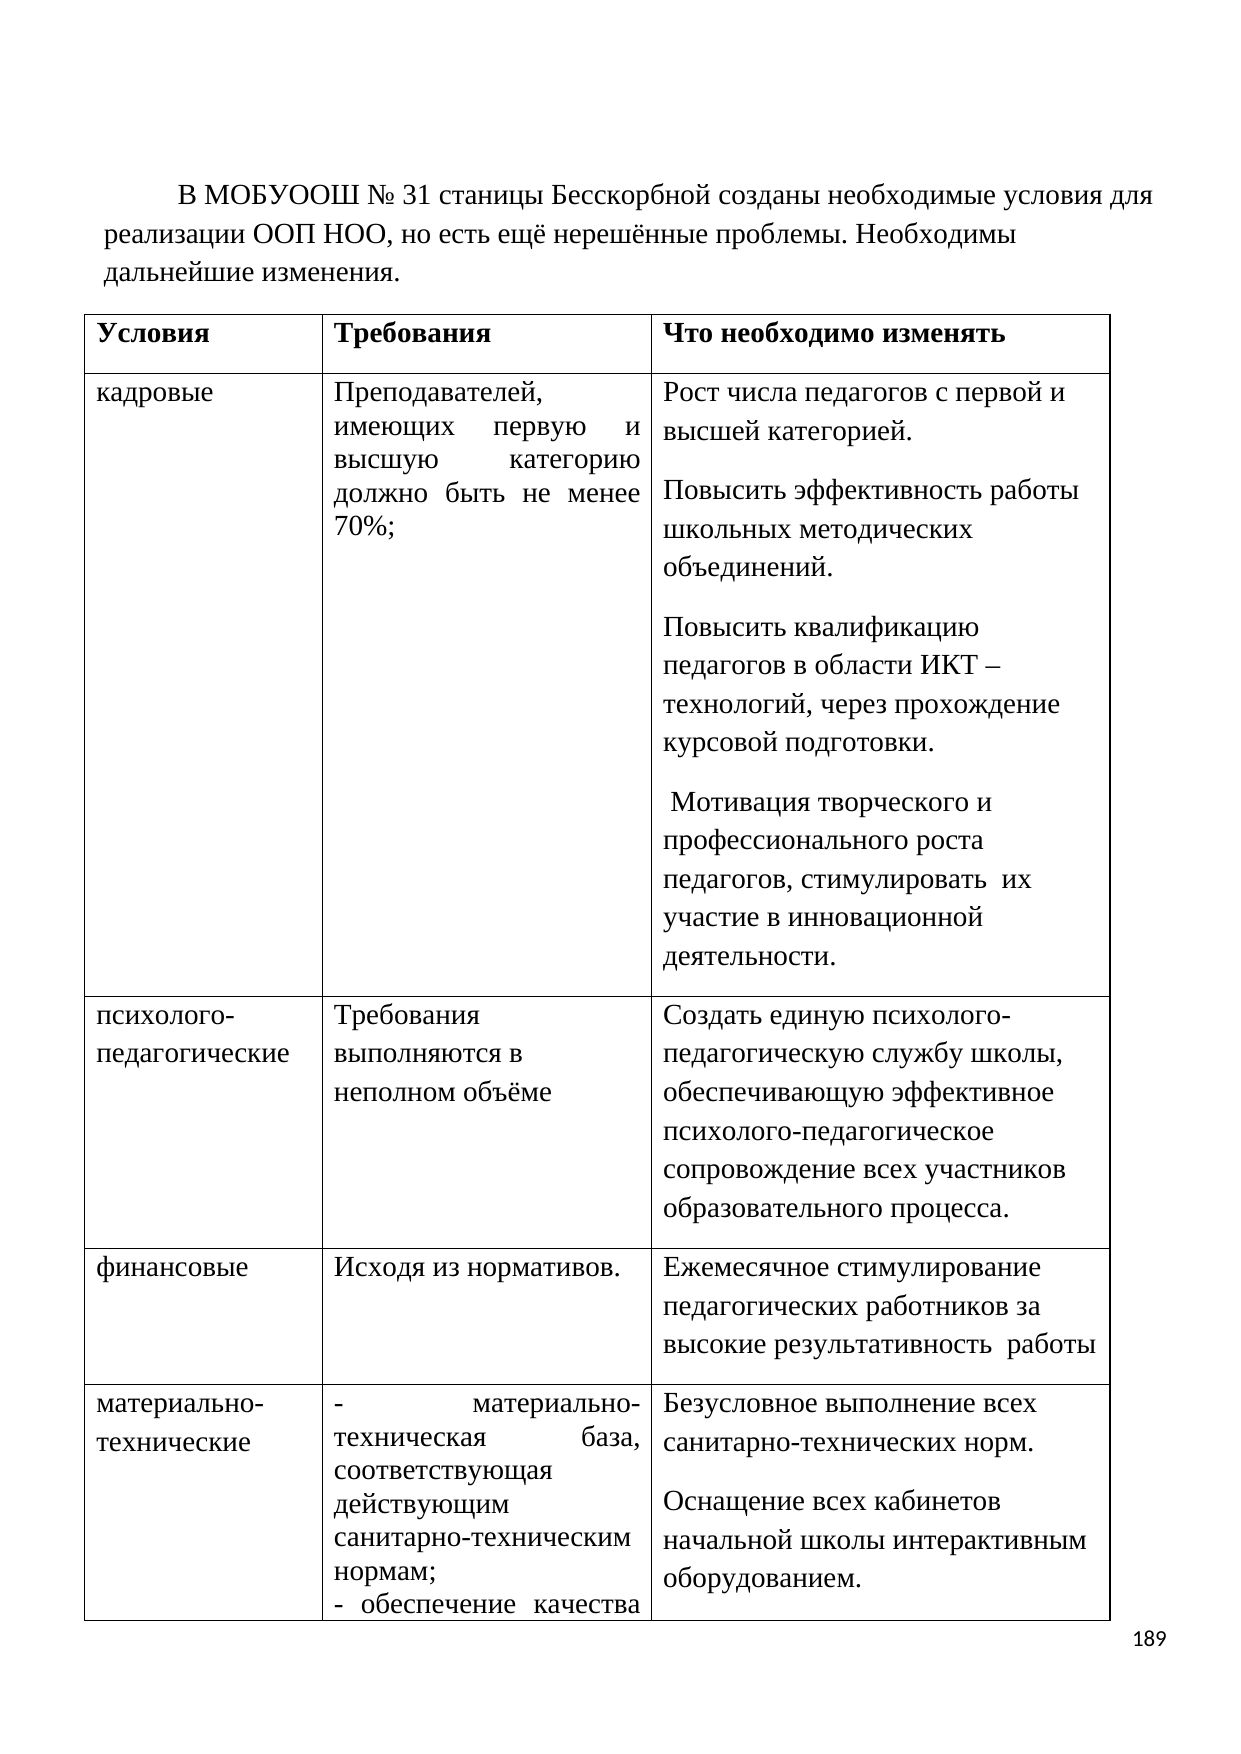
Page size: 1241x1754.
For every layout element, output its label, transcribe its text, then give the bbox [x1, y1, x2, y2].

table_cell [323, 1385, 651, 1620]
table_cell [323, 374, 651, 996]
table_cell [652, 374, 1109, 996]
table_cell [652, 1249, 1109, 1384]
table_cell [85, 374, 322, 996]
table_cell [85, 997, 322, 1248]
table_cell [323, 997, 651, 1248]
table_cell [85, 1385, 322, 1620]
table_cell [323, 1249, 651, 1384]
text В МОБУООШ № 31 станицы Бесскорбной созданы необходимые условия для реализации ООП НОО, но есть ещё нерешённые проблемы. Необходимы дальнейшие изменения. [103, 177, 1167, 288]
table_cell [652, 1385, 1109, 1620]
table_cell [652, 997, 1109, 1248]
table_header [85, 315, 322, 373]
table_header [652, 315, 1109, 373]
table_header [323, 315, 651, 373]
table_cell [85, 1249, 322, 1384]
